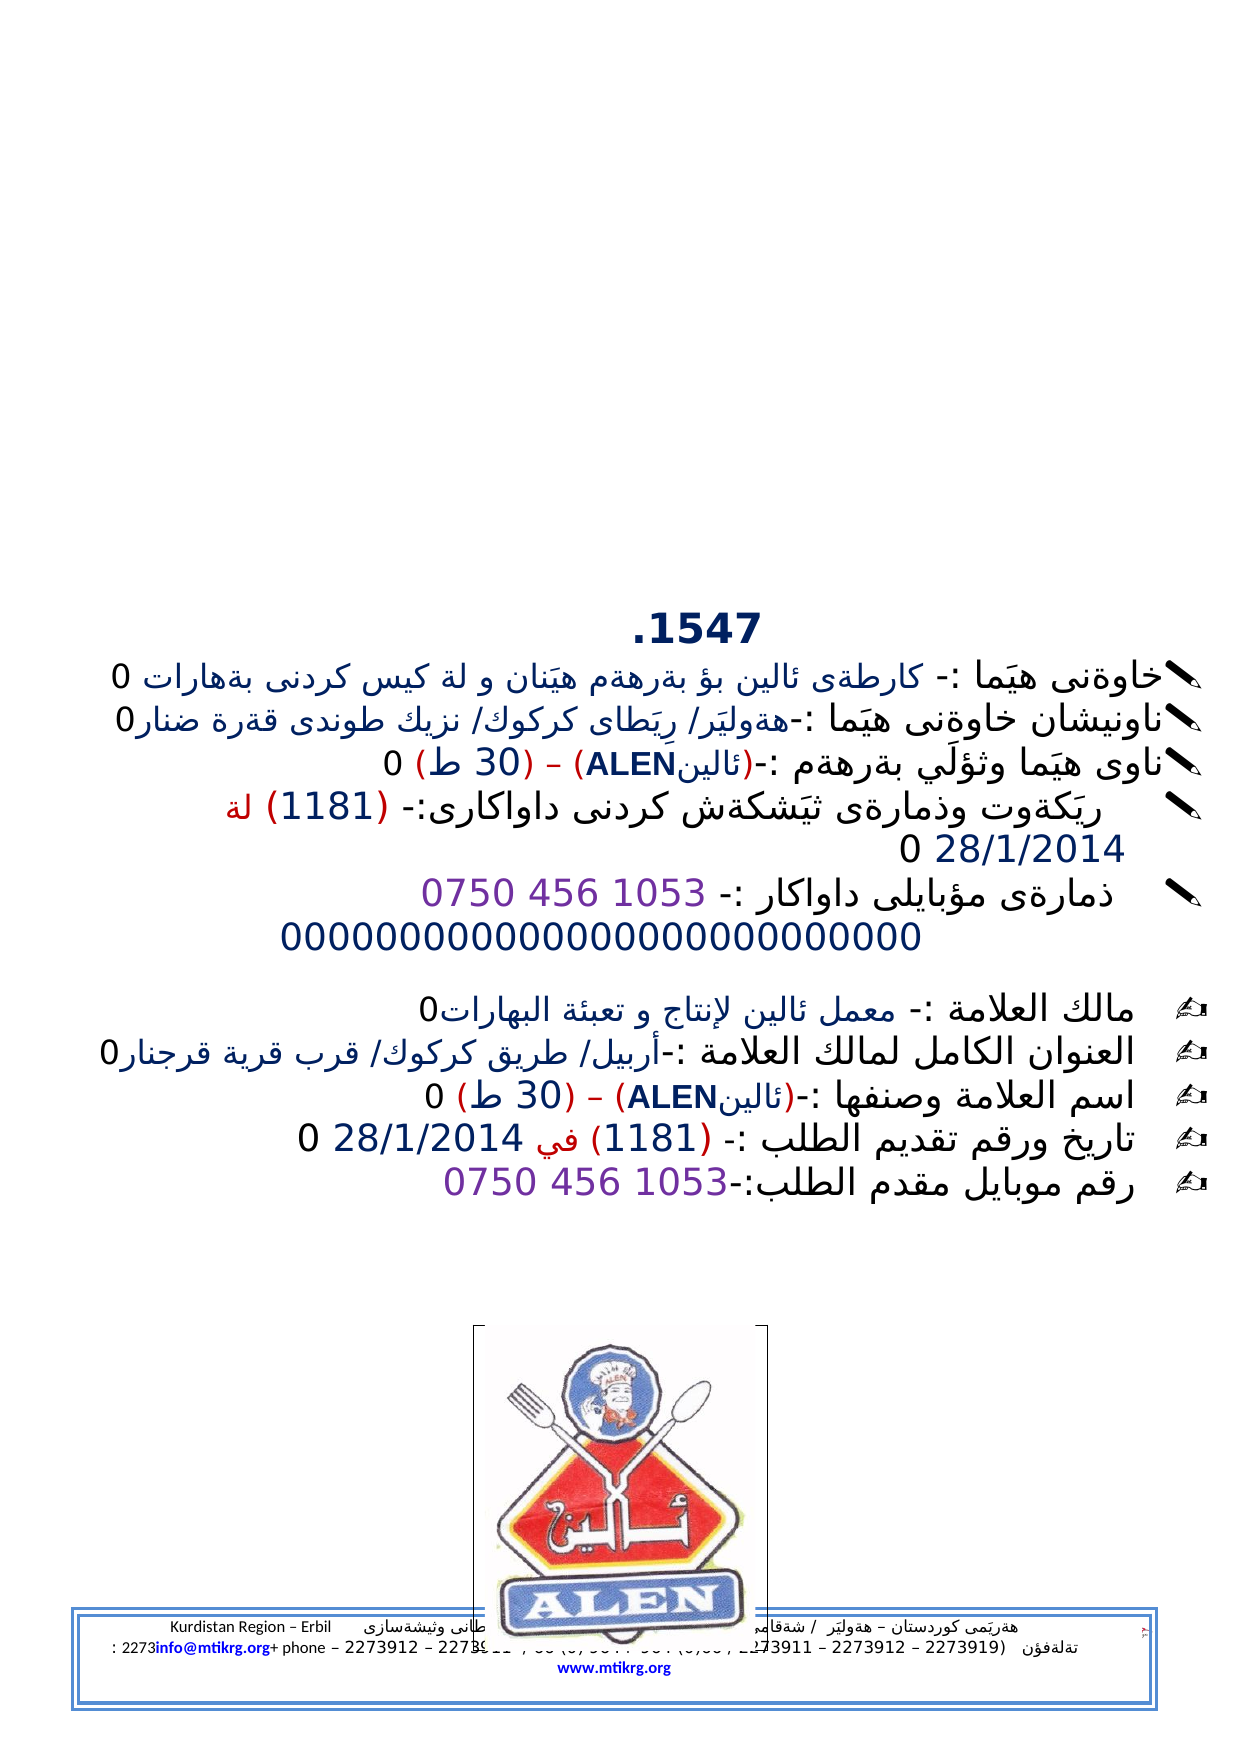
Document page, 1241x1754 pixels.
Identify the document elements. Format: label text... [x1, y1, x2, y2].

list ناونيشان خاوةنى هيَما :-هةوليَر/ رِيَطاى كركوك/ نزيك طوندى قةرة ضنار0 [29, 697, 1164, 741]
list ناوى هيَما وثؤلَي بةرهةم :-(ئالينALEN) – (30 ط) 0 [29, 741, 1164, 784]
list رقم موبايل مقدم الطلب:-1053 456 0750 [29, 1161, 1173, 1204]
list ريَكةوت وذمارةى ثيَشكةش كردنى داواكارى:- (1181) لة 28/1/2014 0 [29, 784, 1164, 872]
table_header [474, 1326, 484, 1650]
text 000000000000000000000000000 [29, 915, 1173, 959]
picture [484, 1325, 756, 1651]
list مالك العلامة :- معمل ئالين لإنتاج و تعبئة البهارات0 [29, 986, 1173, 1030]
list خاوةنى هيَما :- كارطةى ئالين بؤ بةرهةم هيَنان و لة كيس كردنى بةهارات 0 [29, 653, 1164, 697]
picture [1142, 1619, 1149, 1641]
list العنوان الكامل لمالك العلامة :-أربيل/ طريق كركوك/ قرب قرية قرجنار0 [29, 1030, 1173, 1073]
table_header [756, 1326, 767, 1650]
list تاريخ ورقم تقديم الطلب :- (1181) في 28/1/2014 0 [29, 1117, 1173, 1161]
list ذمارةى مؤبايلى داواكار :- 1053 456 0750 [29, 872, 1164, 915]
list اسم العلامة وصنفها :-(ئالينALEN) – (30 ط) 0 [29, 1073, 1173, 1117]
